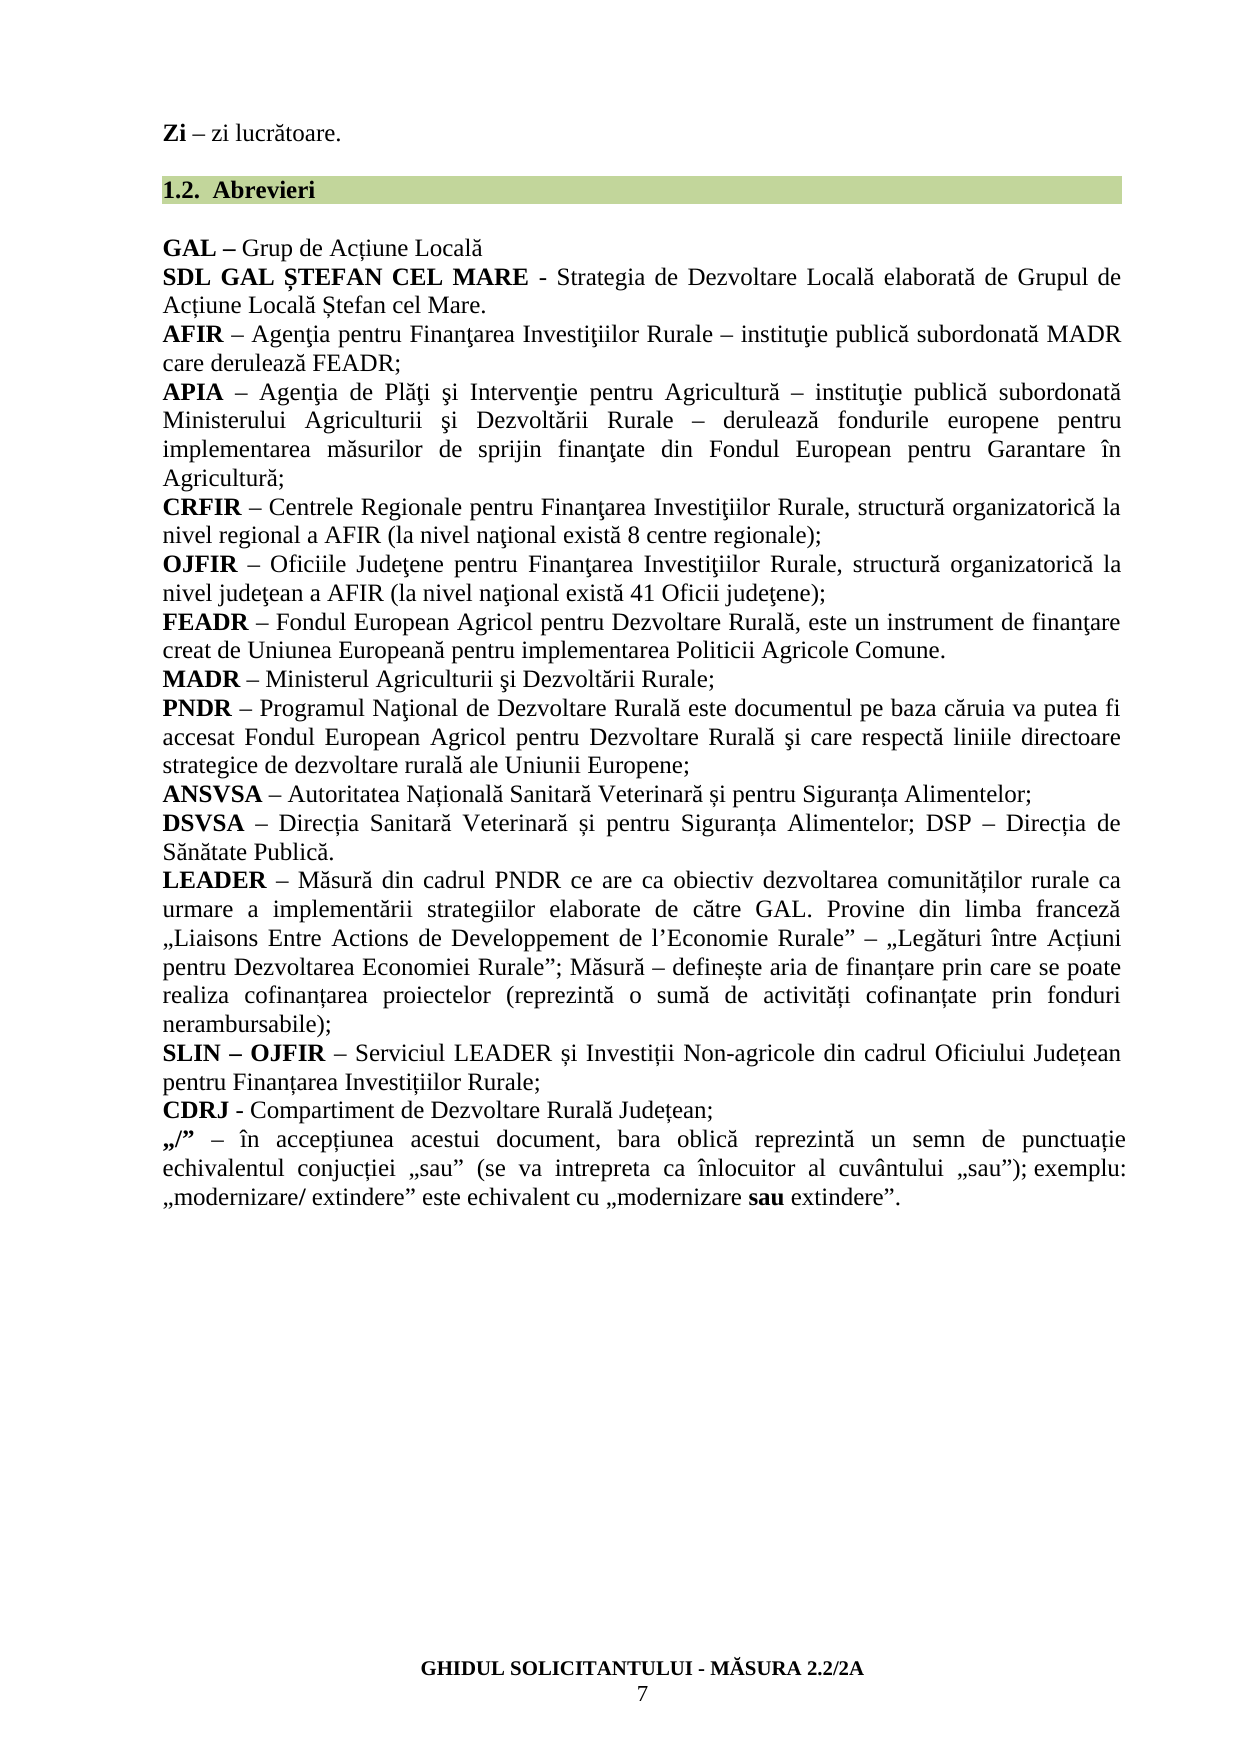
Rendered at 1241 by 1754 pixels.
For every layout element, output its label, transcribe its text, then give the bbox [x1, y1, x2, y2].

text Zi – zi lucrătoare. [162, 118, 1122, 147]
text MADR – Ministerul Agriculturii şi Dezvoltării Rurale; [162, 664, 1122, 693]
text OJFIR – Oficiile Judeţene pentru Finanţarea Investiţiilor Rurale, structură organizatorică la nivel judeţean a AFIR (la nivel naţional există 41 Oficii judeţene); [162, 549, 1122, 607]
text ANSVSA – Autoritatea Națională Sanitară Veterinară și pentru Siguranța Alimentelor; [162, 779, 1122, 808]
list 1.2. Abrevieri [162, 176, 1122, 204]
text PNDR – Programul Naţional de Dezvoltare Rurală este documentul pe baza căruia va putea fi accesat Fondul European Agricol pentru Dezvoltare Rurală şi care respectă liniile directoare strategice de dezvoltare rurală ale Uniunii Europene; [162, 693, 1122, 779]
list CDRJ - Compartiment de Dezvoltare Rurală Județean; [162, 1096, 1122, 1124]
list SDL GAL ȘTEFAN CEL MARE - Strategia de Dezvoltare Locală elaborată de Grupul de Acțiune Locală Ștefan cel Mare. [162, 262, 1122, 319]
list SLIN – OJFIR – Serviciul LEADER și Investiții Non‐agricole din cadrul Oficiului Județean pentru Finanțarea Investițiilor Rurale; [162, 1038, 1122, 1096]
list GAL – Grup de Acțiune Locală [162, 233, 1122, 262]
text CRFIR – Centrele Regionale pentru Finanţarea Investiţiilor Rurale, structură organizatorică la nivel regional a AFIR (la nivel naţional există 8 centre regionale); [162, 492, 1122, 549]
list LEADER – Măsură din cadrul PNDR ce are ca obiectiv dezvoltarea comunităților rurale ca urmare a implementării strategiilor elaborate de către GAL. Provine din limba franceză „Liaisons Entre Actions de Developpement de l’Economie Rurale” – „Legături între Acțiuni pentru Dezvoltarea Economiei Rurale”; Măsură – definește aria de finanțare prin care se poate realiza cofinanțarea proiectelor (reprezintă o sumă de activități cofinanțate prin fonduri nerambursabile); [162, 866, 1122, 1038]
text „/” – în accepțiunea acestui document, bara oblică reprezintă un semn de punctuație echivalentul conjucției „sau” (se va intrepreta ca înlocuitor al cuvântului „sau”); exemplu: „modernizare/ extindere” este echivalent cu „modernizare sau extindere”. [162, 1124, 1128, 1211]
text DSVSA – Direcția Sanitară Veterinară și pentru Siguranța Alimentelor; DSP – Direcția de Sănătate Publică. [162, 808, 1122, 866]
text APIA – Agenţia de Plăţi şi Intervenţie pentru Agricultură – instituţie publică subordonată Ministerului Agriculturii şi Dezvoltării Rurale – derulează fondurile europene pentru implementarea măsurilor de sprijin finanţate din Fondul European pentru Garantare în Agricultură; [162, 377, 1122, 492]
text AFIR – Agenţia pentru Finanţarea Investiţiilor Rurale – instituţie publică subordonată MADR care derulează FEADR; [162, 319, 1122, 377]
text FEADR – Fondul European Agricol pentru Dezvoltare Rurală, este un instrument de finanţare creat de Uniunea Europeană pentru implementarea Politicii Agricole Comune. [162, 607, 1122, 664]
